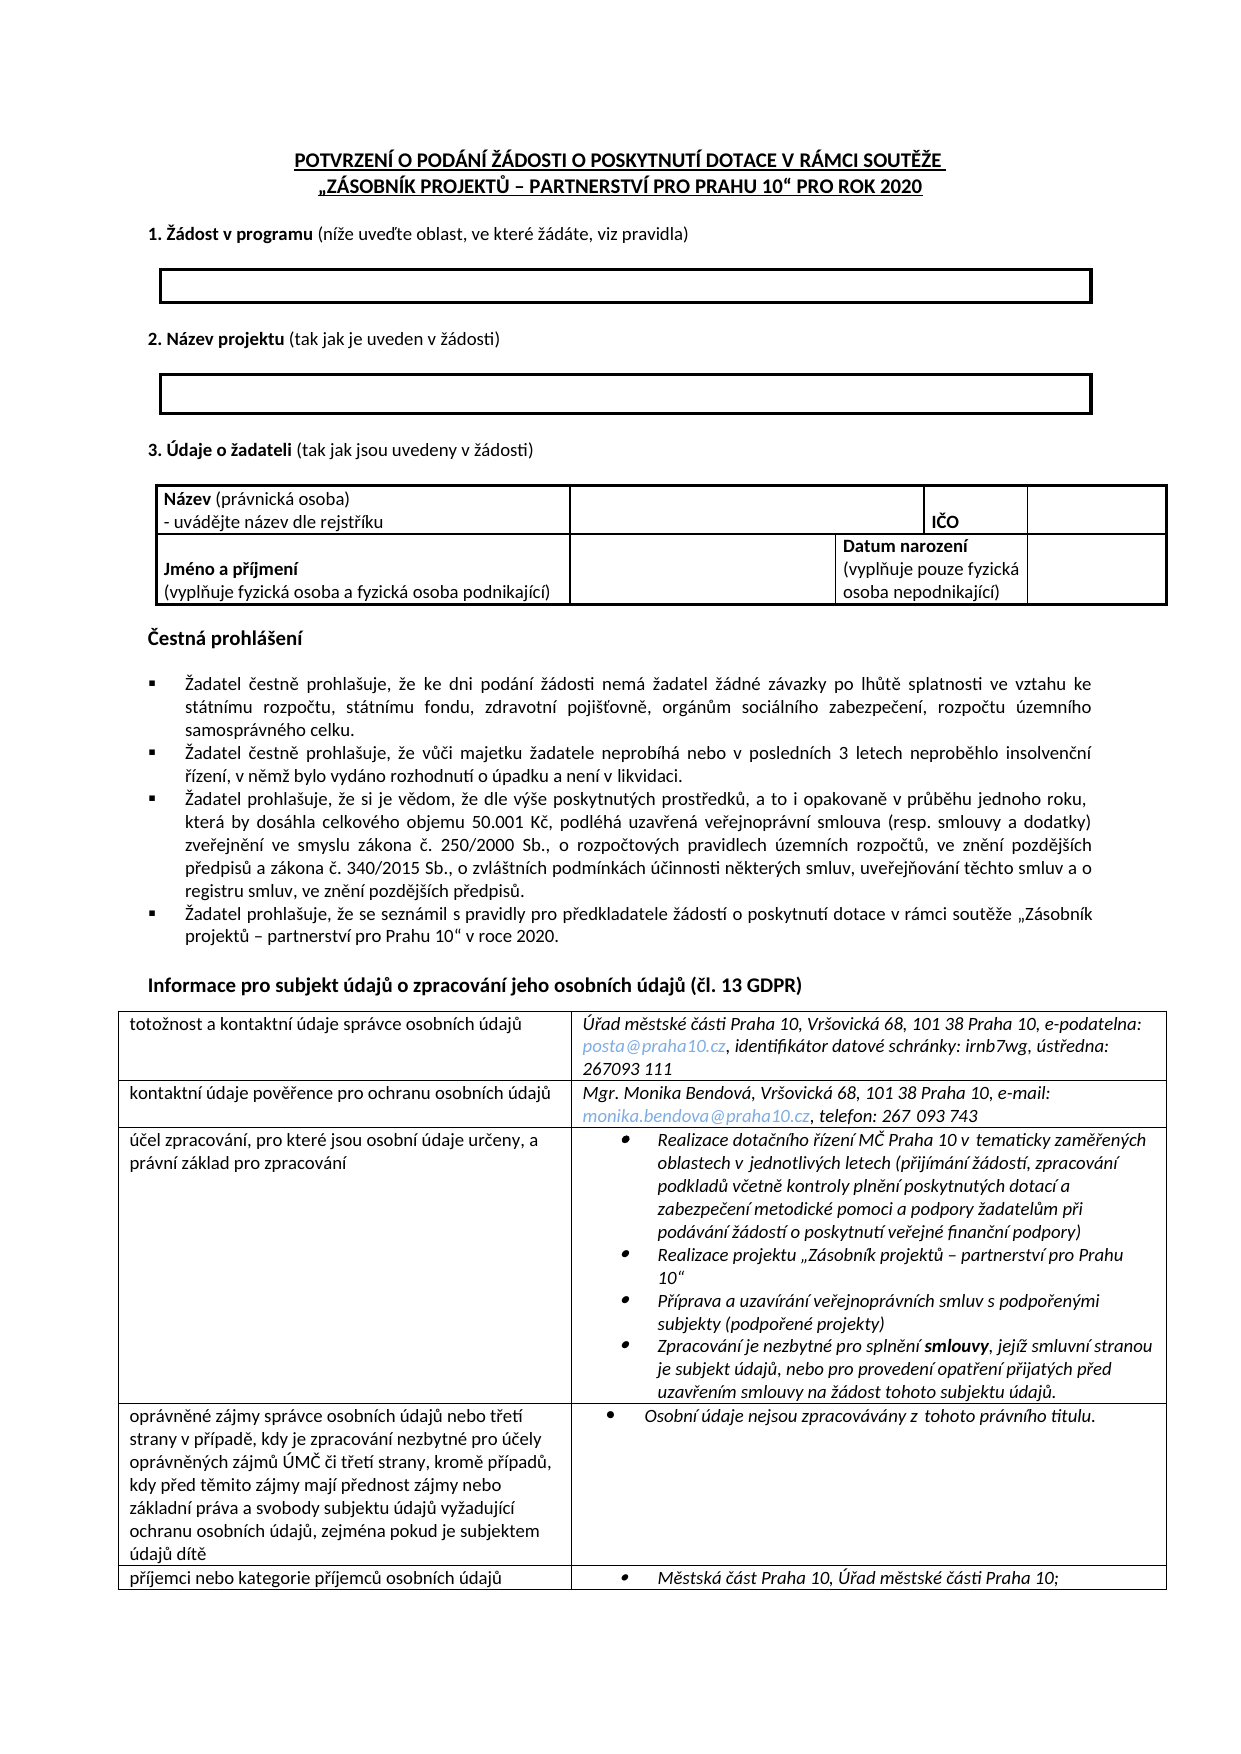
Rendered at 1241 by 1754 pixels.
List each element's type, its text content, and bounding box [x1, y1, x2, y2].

table_cell Datum narození (vyplňuje pouze fyzická osoba nepodnikající) [836, 535, 1027, 603]
list Žadatel čestně prohlašuje, že vůči majetku žadatele neprobíhá nebo v posledních 3 letech neproběhlo insolvenční řízení, v němž bylo vydáno rozhodnutí o úpadku a není v likvidaci. [148, 741, 1093, 787]
table_cell Mgr. Monika Bendová, Vršovická 68, 101 38 Praha 10, e-mail: monika.bendova@praha10.cz, telefon: 267 093 743 [572, 1081, 1166, 1127]
table_cell [571, 535, 835, 603]
table_header totožnost a kontaktní údaje správce osobních údajů [119, 1012, 571, 1080]
text 2. Název projektu (tak jak je uveden v žádosti) [148, 327, 1093, 349]
list Žadatel prohlašuje, že si je vědom, že dle výše poskytnutých prostředků, a to i opakovaně v průběhu jednoho roku, která by dosáhla celkového objemu 50.001 Kč, podléhá uzavřená veřejnoprávní smlouva (resp. smlouvy a dodatky) zveřejnění ve smyslu zákona č. 250/2000 Sb., o rozpočtových pravidlech územních rozpočtů, ve znění pozdějších předpisů a zákona č. 340/2015 Sb., o zvláštních podmínkách účinnosti některých smluv, uveřejňování těchto smluv a o registru smluv, ve znění pozdějších předpisů. [148, 787, 1093, 902]
table_cell kontaktní údaje pověřence pro ochranu osobních údajů [119, 1081, 571, 1127]
text 3. Údaje o žadateli (tak jak jsou uvedeny v žádosti) [148, 438, 1093, 461]
text Informace pro subjekt údajů o zpracování jeho osobních údajů (čl. 13 GDPR) [148, 972, 1093, 998]
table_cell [119, 1566, 571, 1589]
table_cell Realizace dotačního řízení MČ Praha 10 v tematicky zaměřených oblastech v jednotlivých letech (přijímání žádostí, zpracování podkladů včetně kontroly plnění poskytnutých dotací a zabezpečení metodické pomoci a podpory žadatelům při podávání žádostí o poskytnutí veřejné finanční podpory) Realizace projektu „Zásobník projektů – partnerství pro Prahu 10“ Příprava a uzavírání veřejnoprávních smluv s podpořenými subjekty (podpořené projekty) Zpracování je nezbytné pro splnění smlouvy, jejíž smluvní stranou je subjekt údajů, nebo pro provedení opatření přijatých před uzavřením smlouvy na žádost tohoto subjektu údajů. [572, 1128, 1166, 1403]
table_header IČO [925, 487, 1027, 533]
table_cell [572, 1566, 1166, 1589]
text 1. Žádost v programu (níže uveďte oblast, ve které žádáte, viz pravidla) [148, 222, 1093, 245]
list Žadatel prohlašuje, že se seznámil s pravidly pro předkladatele žádostí o poskytnutí dotace v rámci soutěže „Zásobník projektů – partnerství pro Prahu 10“ v roce 2020. [148, 902, 1093, 947]
table_cell [1028, 535, 1165, 603]
table_cell účel zpracování, pro které jsou osobní údaje určeny, a právní základ pro zpracování [119, 1128, 571, 1403]
table_cell Jméno a příjmení (vyplňuje fyzická osoba a fyzická osoba podnikající) [158, 535, 569, 603]
table_header [162, 376, 1089, 412]
table_header Úřad městské části Praha 10, Vršovická 68, 101 38 Praha 10, e-podatelna: posta@praha10.cz, identifikátor datové schránky: irnb7wg, ústředna: 267093 111 [572, 1012, 1166, 1080]
text Čestná prohlášení [148, 626, 1093, 651]
table_cell Osobní údaje nejsou zpracovávány z tohoto právního titulu. [572, 1404, 1166, 1565]
table_cell oprávněné zájmy správce osobních údajů nebo třetí strany v případě, kdy je zpracování nezbytné pro účely oprávněných zájmů ÚMČ či třetí strany, kromě případů, kdy před těmito zájmy mají přednost zájmy nebo základní práva a svobody subjektu údajů vyžadující ochranu osobních údajů, zejména pokud je subjektem údajů dítě [119, 1404, 571, 1565]
table_header [571, 487, 923, 533]
list Žadatel čestně prohlašuje, že ke dni podání žádosti nemá žadatel žádné závazky po lhůtě splatnosti ve vztahu ke státnímu rozpočtu, státnímu fondu, zdravotní pojišťovně, orgánům sociálního zabezpečení, rozpočtu územního samosprávného celku. [148, 672, 1093, 741]
table_header [1028, 487, 1165, 533]
table_header [162, 271, 1089, 301]
table_header Název (právnická osoba) - uvádějte název dle rejstříku [158, 487, 569, 533]
text POTVRZENÍ O PODÁNÍ ŽÁDOSTI O POSKYTNUTÍ DOTACE V RÁMCI SOUTĚŽE „ZÁSOBNÍK PROJEKTŮ – PARTNERSTVÍ PRO PRAHU 10“ PRO ROK 2020 [148, 148, 1093, 198]
